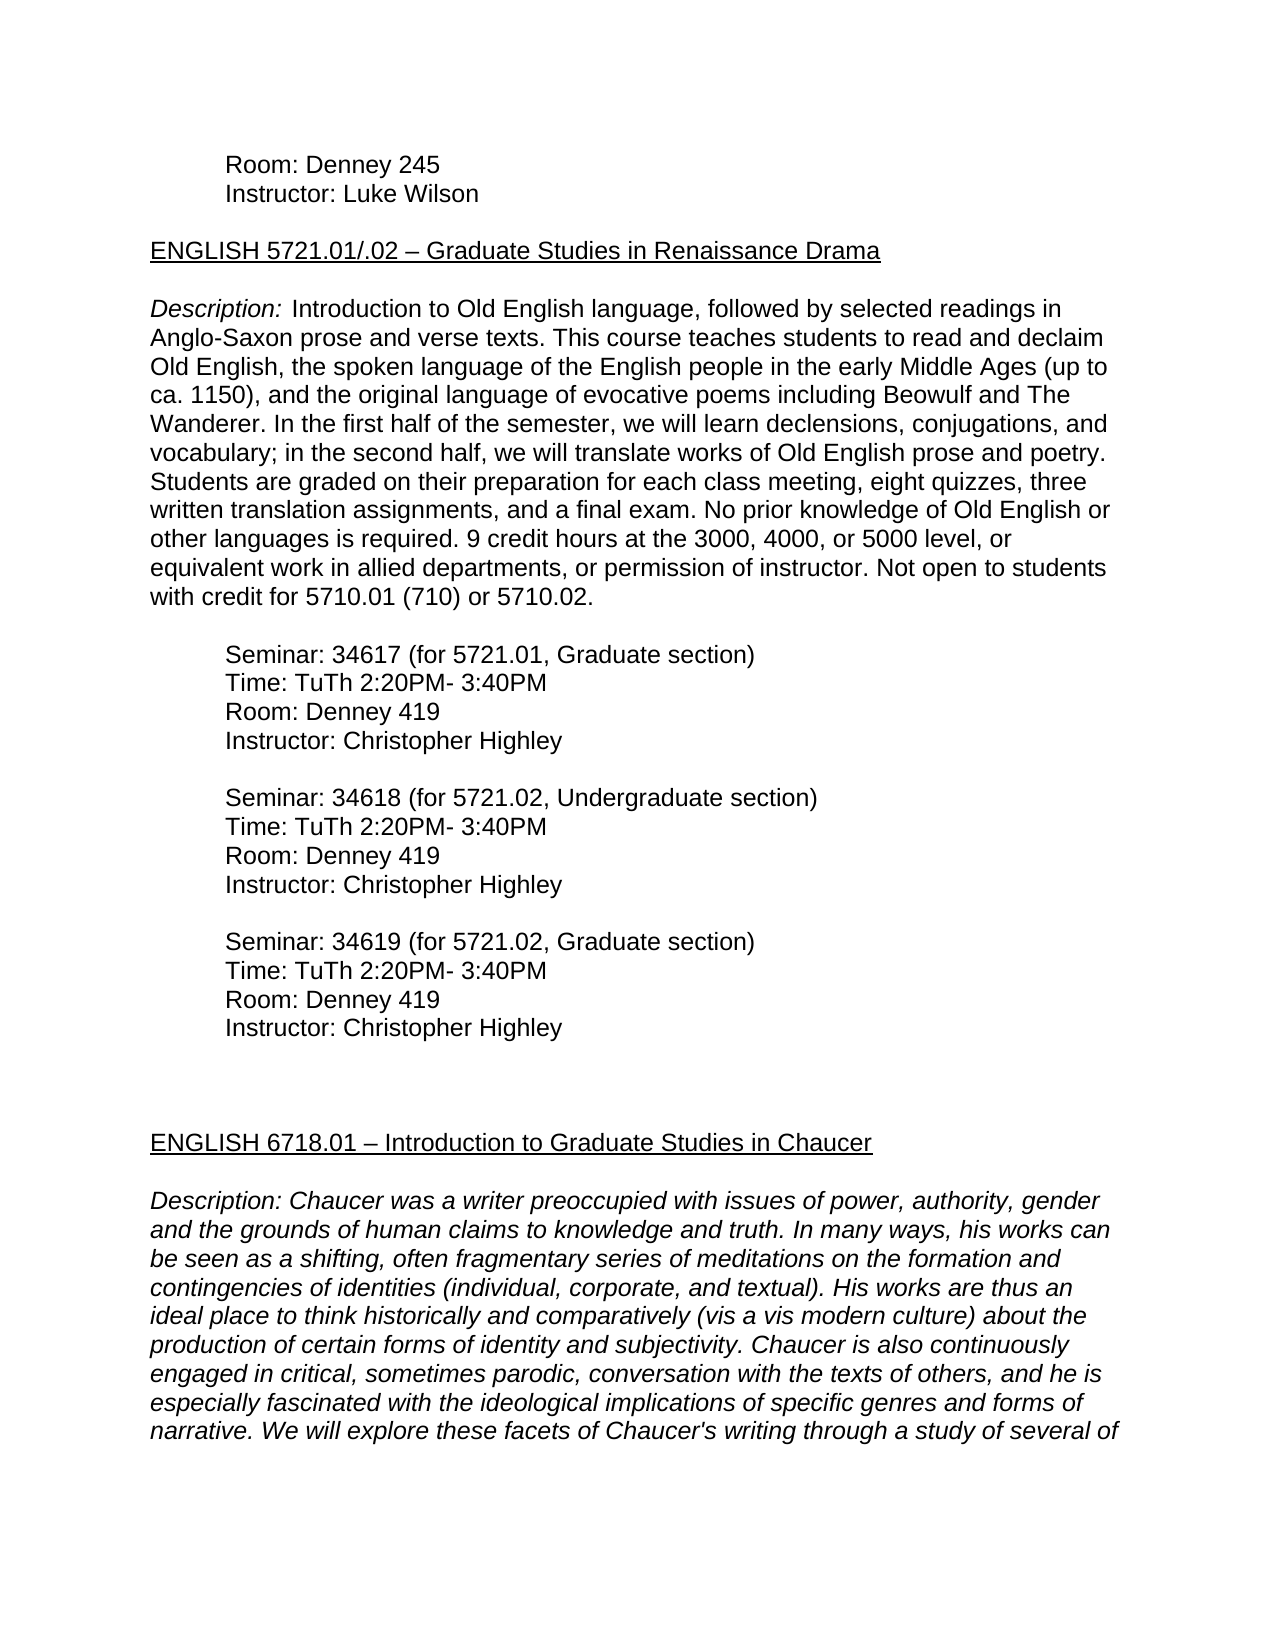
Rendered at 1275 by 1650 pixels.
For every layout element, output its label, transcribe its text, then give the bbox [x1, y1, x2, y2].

text ENGLISH 6718.01 – Introduction to Graduate Studies in Chaucer [150, 1128, 1125, 1157]
text Seminar: 34618 (for 5721.02, Undergraduate section) [225, 783, 1125, 812]
text Description: Introduction to Old English language, followed by selected readings in Anglo-Saxon prose and verse texts. This course teaches students to read and declaim Old English, the spoken language of the English people in the early Middle Ages (up to ca. 1150), and the original language of evocative poems including Beowulf and The Wanderer. In the first half of the semester, we will learn declensions, conjugations, and vocabulary; in the second half, we will translate works of Old English prose and poetry. Students are graded on their preparation for each class meeting, eight quizzes, three written translation assignments, and a final exam. No prior knowledge of Old English or other languages is required. 9 credit hours at the 3000, 4000, or 5000 level, or equivalent work in allied departments, or permission of instructor. Not open to students with credit for 5710.01 (710) or 5710.02. [150, 294, 1125, 610]
text Time: TuTh 2:20PM- 3:40PM Room: Denney 419 Instructor: Christopher Highley [225, 812, 1125, 898]
text ENGLISH 5721.01/.02 – Graduate Studies in Renaissance Drama [150, 236, 1125, 265]
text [150, 1186, 1125, 1445]
text Room: Denney 245 Instructor: Luke Wilson [150, 150, 1125, 207]
text Seminar: 34617 (for 5721.01, Graduate section) [225, 639, 1125, 668]
text Time: TuTh 2:20PM- 3:40PM Room: Denney 419 Instructor: Christopher Highley [225, 668, 1125, 754]
text Time: TuTh 2:20PM- 3:40PM Room: Denney 419 Instructor: Christopher Highley [225, 956, 1125, 1042]
text Seminar: 34619 (for 5721.02, Graduate section) [150, 927, 1125, 956]
